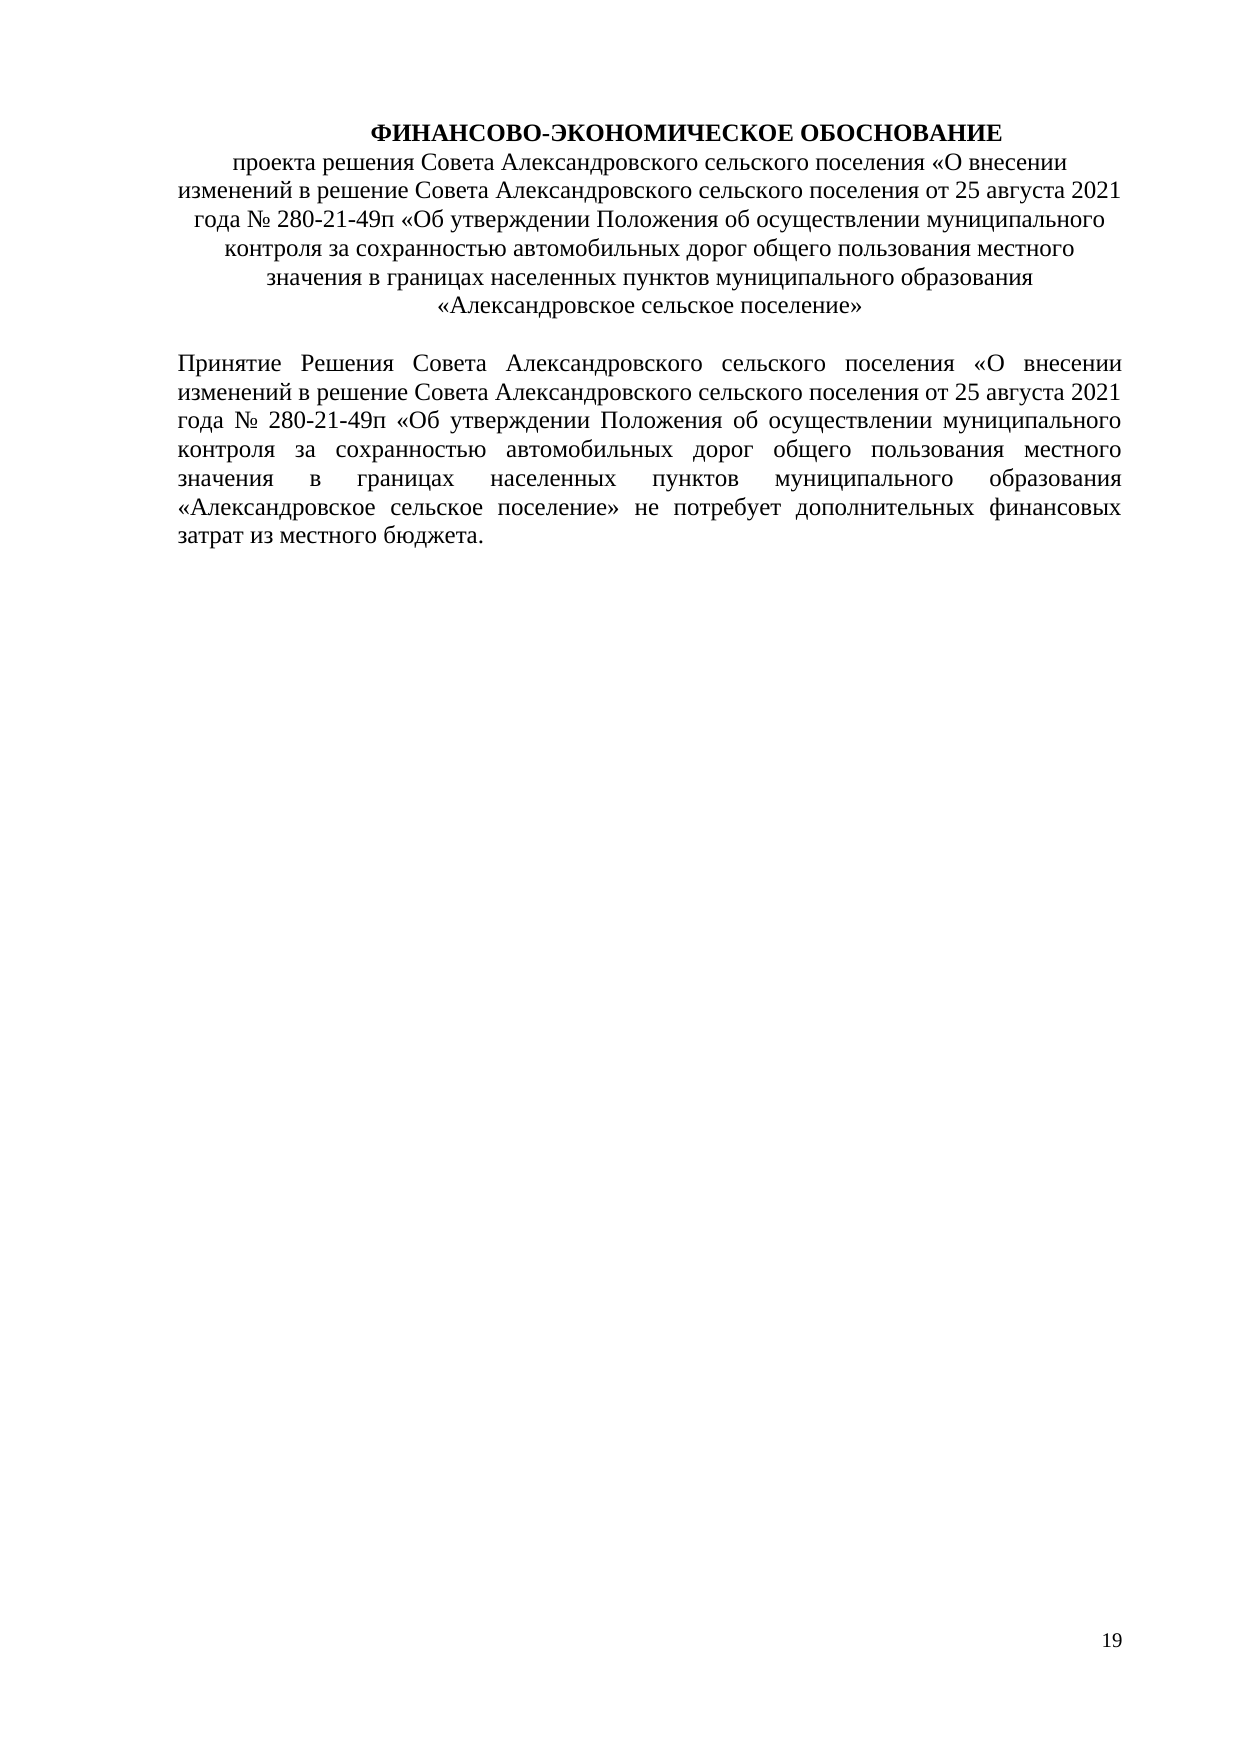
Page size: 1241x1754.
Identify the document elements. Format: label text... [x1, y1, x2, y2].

text проекта решения Совета Александровского сельского поселения «О внесении изменений в решение Совета Александровского сельского поселения от 25 августа 2021 года № 280-21-49п «Об утверждении Положения об осуществлении муниципального контроля за сохранностью автомобильных дорог общего пользования местного значения в границах населенных пунктов муниципального образования «Александровское сельское поселение» [177, 147, 1122, 319]
text ФИНАНСОВО-ЭКОНОМИЧЕСКОЕ ОБОСНОВАНИЕ [177, 118, 1122, 147]
text Принятие Решения Совета Александровского сельского поселения «О внесении изменений в решение Совета Александровского сельского поселения от 25 августа 2021 года № 280-21-49п «Об утверждении Положения об осуществлении муниципального контроля за сохранностью автомобильных дорог общего пользования местного значения в границах населенных пунктов муниципального образования «Александровское сельское поселение» не потребует дополнительных финансовых затрат из местного бюджета. [177, 348, 1122, 549]
